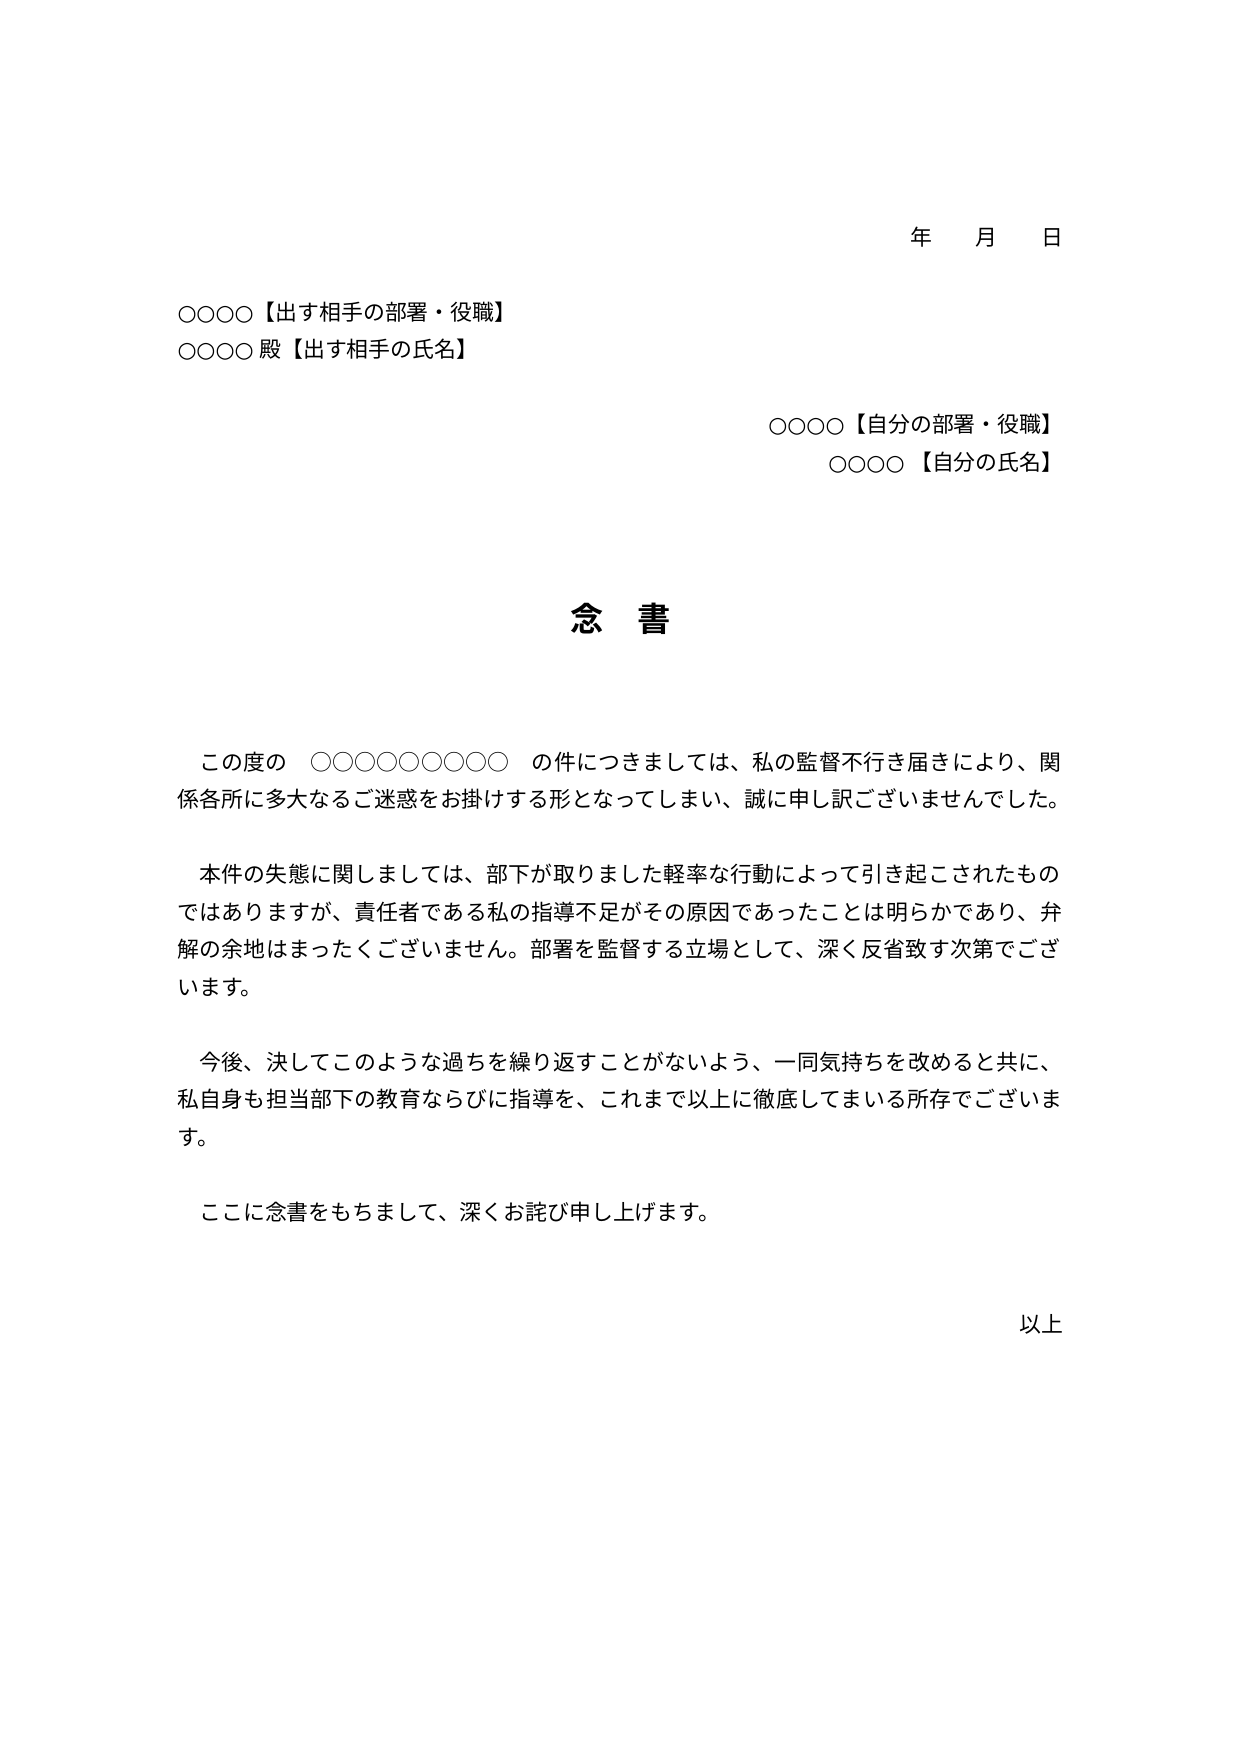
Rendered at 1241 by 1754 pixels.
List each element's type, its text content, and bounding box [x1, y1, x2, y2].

title 念 書 [177, 579, 1063, 654]
text 今後、決してこのような過ちを繰り返すことがないよう、一同気持ちを改めると共に、私自身も担当部下の教育ならびに指導を、これまで以上に徹底してまいる所存でございます。 [177, 1042, 1063, 1154]
text ここに念書をもちまして、深くお詫び申し上げます。 [177, 1192, 1063, 1229]
text 以上 [177, 1304, 1063, 1342]
text ○○○○ 殿【出す相手の氏名】 [177, 329, 1063, 367]
text この度の ○○○○○○○○○ の件につきましては、私の監督不行き届きにより、関係各所に多大なるご迷惑をお掛けする形となってしまい、誠に申し訳ございませんでした。 [177, 742, 1063, 817]
text 年 月 日 [177, 217, 1063, 254]
text ○○○○【自分の部署・役職】 [177, 404, 1063, 442]
text ○○○○【出す相手の部署・役職】 [177, 292, 1063, 329]
text 本件の失態に関しましては、部下が取りました軽率な行動によって引き起こされたものではありますが、責任者である私の指導不足がその原因であったことは明らかであり、弁解の余地はまったくございません。部署を監督する立場として、深く反省致す次第でございます。 [177, 854, 1063, 1004]
text ○○○○ 【自分の氏名】 [177, 442, 1063, 479]
